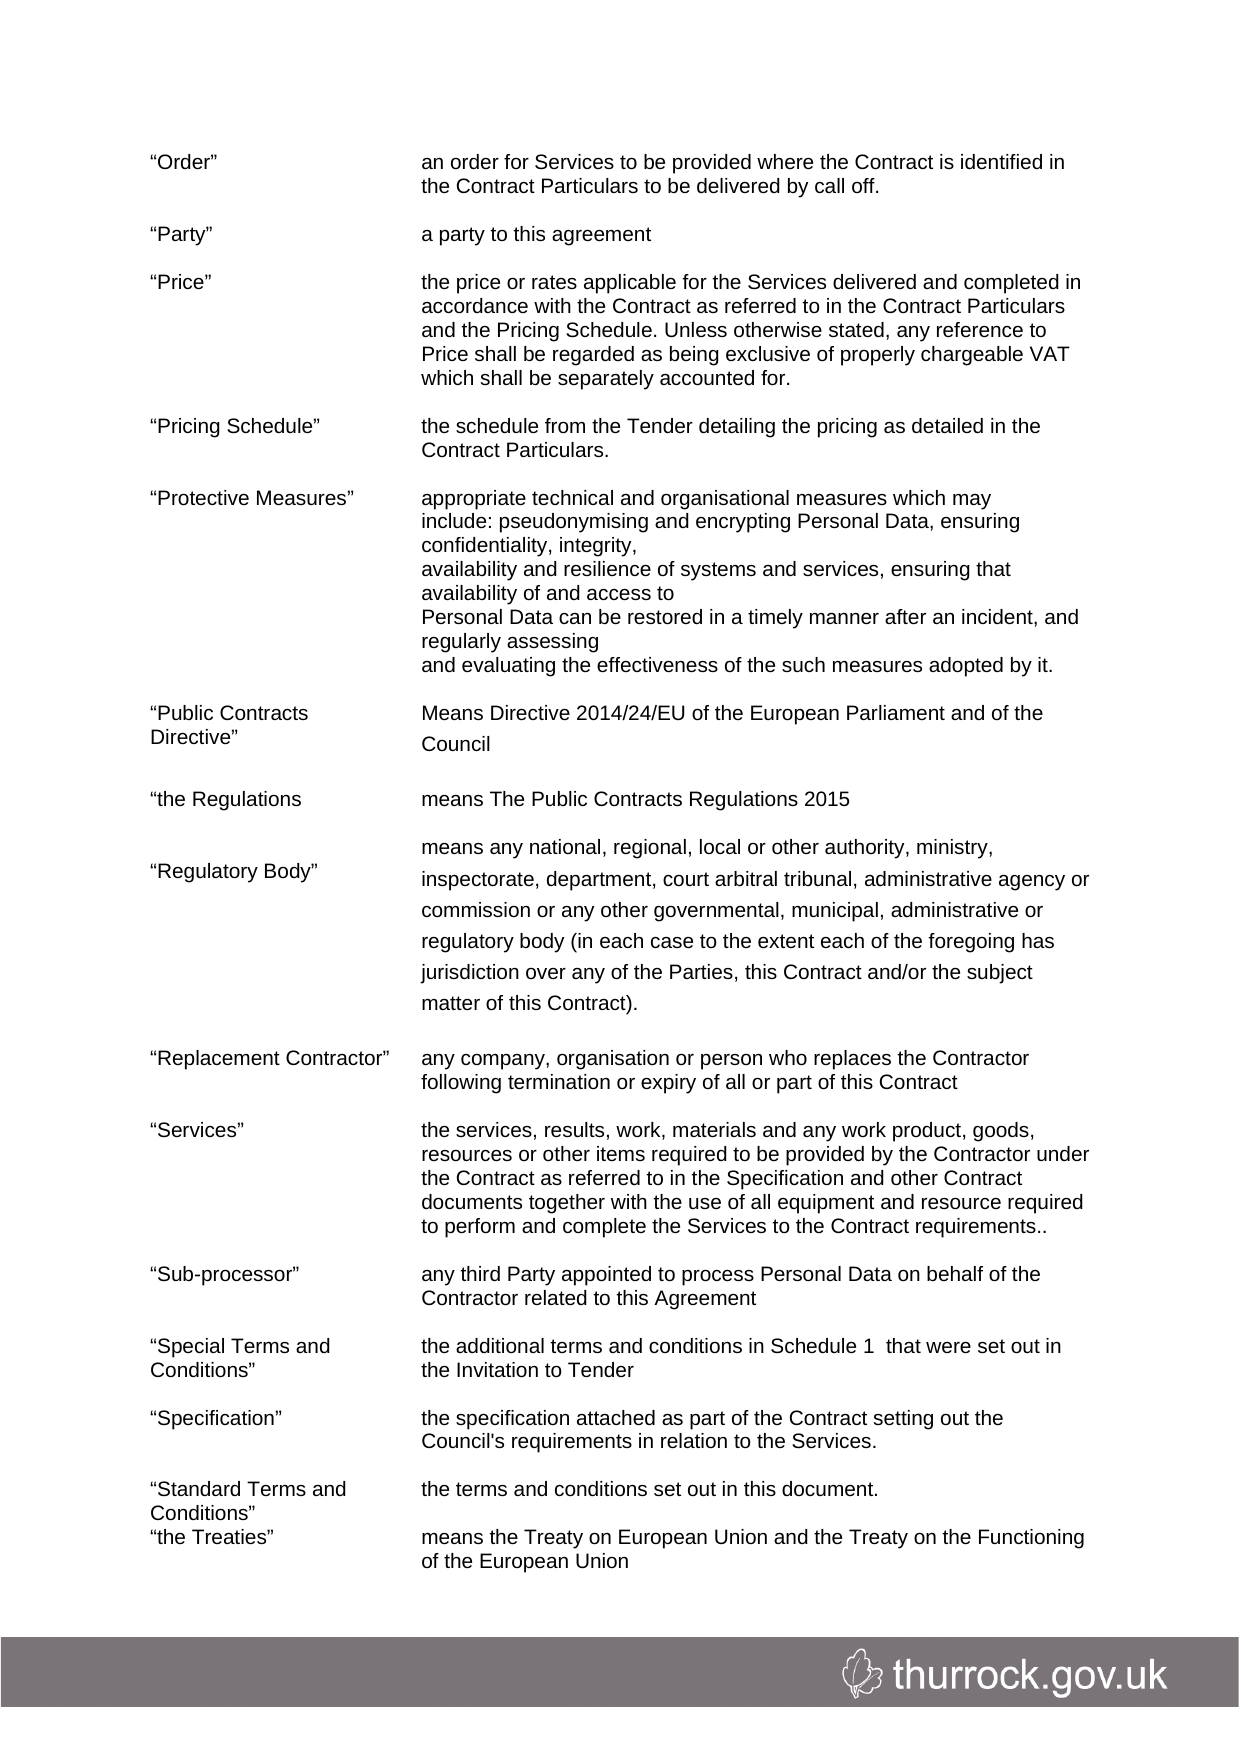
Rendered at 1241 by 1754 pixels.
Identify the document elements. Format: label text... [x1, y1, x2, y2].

table_cell “Order” [139, 150, 410, 222]
table_cell the specification attached as part of the Contract setting out the Council's requirements in relation to the Services. [410, 1405, 1101, 1477]
table_cell the schedule from the Tender detailing the pricing as detailed in the Contract Particulars. [410, 414, 1101, 485]
table_cell “Pricing Schedule” [139, 414, 410, 485]
table_cell any company, organisation or person who replaces the Contractor following termination or expiry of all or part of this Contract [410, 1046, 1101, 1118]
table_cell the price or rates applicable for the Services delivered and completed in accordance with the Contract as referred to in the Contract Particulars and the Pricing Schedule. Unless otherwise stated, any reference to Price shall be regarded as being exclusive of properly chargeable VAT which shall be separately accounted for. [410, 270, 1101, 413]
table_cell “Party” [139, 222, 410, 270]
table_cell a party to this agreement [410, 222, 1101, 270]
table_cell “Special Terms and Conditions” [139, 1334, 410, 1405]
picture [0, 1637, 1241, 1707]
table_cell any third Party appointed to process Personal Data on behalf of the Contractor related to this Agreement [410, 1262, 1101, 1333]
table_cell means The Public Contracts Regulations 2015 [410, 787, 1101, 835]
table_cell “Specification” [139, 1405, 410, 1477]
table_cell means the Treaty on European Union and the Treaty on the Functioning of the European Union [410, 1525, 1101, 1597]
table_cell means any national, regional, local or other authority, ministry, inspectorate, department, court arbitral tribunal, administrative agency or commission or any other governmental, municipal, administrative or regulatory body (in each case to the extent each of the foregoing has jurisdiction over any of the Parties, this Contract and/or the subject matter of this Contract). [410, 835, 1101, 1046]
table_cell the additional terms and conditions in Schedule 1 that were set out in the Invitation to Tender [410, 1334, 1101, 1405]
table_cell “the Regulations [139, 787, 410, 835]
table_cell “Regulatory Body” [139, 835, 410, 1046]
table_cell Means Directive 2014/24/EU of the European Parliament and of the Council [410, 701, 1101, 787]
table_cell “Sub-processor” [139, 1262, 410, 1333]
table_cell “Protective Measures” [139, 485, 410, 701]
table_cell “Services” [139, 1118, 410, 1262]
table_cell the terms and conditions set out in this document. [410, 1477, 1101, 1525]
table_cell an order for Services to be provided where the Contract is identified in the Contract Particulars to be delivered by call off. [410, 150, 1101, 222]
table_cell “Replacement Contractor” [139, 1046, 410, 1118]
table_cell appropriate technical and organisational measures which may include: pseudonymising and encrypting Personal Data, ensuring confidentiality, integrity, availability and resilience of systems and services, ensuring that availability of and access to Personal Data can be restored in a timely manner after an incident, and regularly assessing and evaluating the effectiveness of the such measures adopted by it. [410, 485, 1101, 701]
table_cell the services, results, work, materials and any work product, goods, resources or other items required to be provided by the Contractor under the Contract as referred to in the Specification and other Contract documents together with the use of all equipment and resource required to perform and complete the Services to the Contract requirements.. [410, 1118, 1101, 1262]
table_cell “Price” [139, 270, 410, 413]
table_cell “Public Contracts Directive” [139, 701, 410, 787]
table_cell “the Treaties” [139, 1525, 410, 1597]
table_cell “Standard Terms and Conditions” [139, 1477, 410, 1525]
